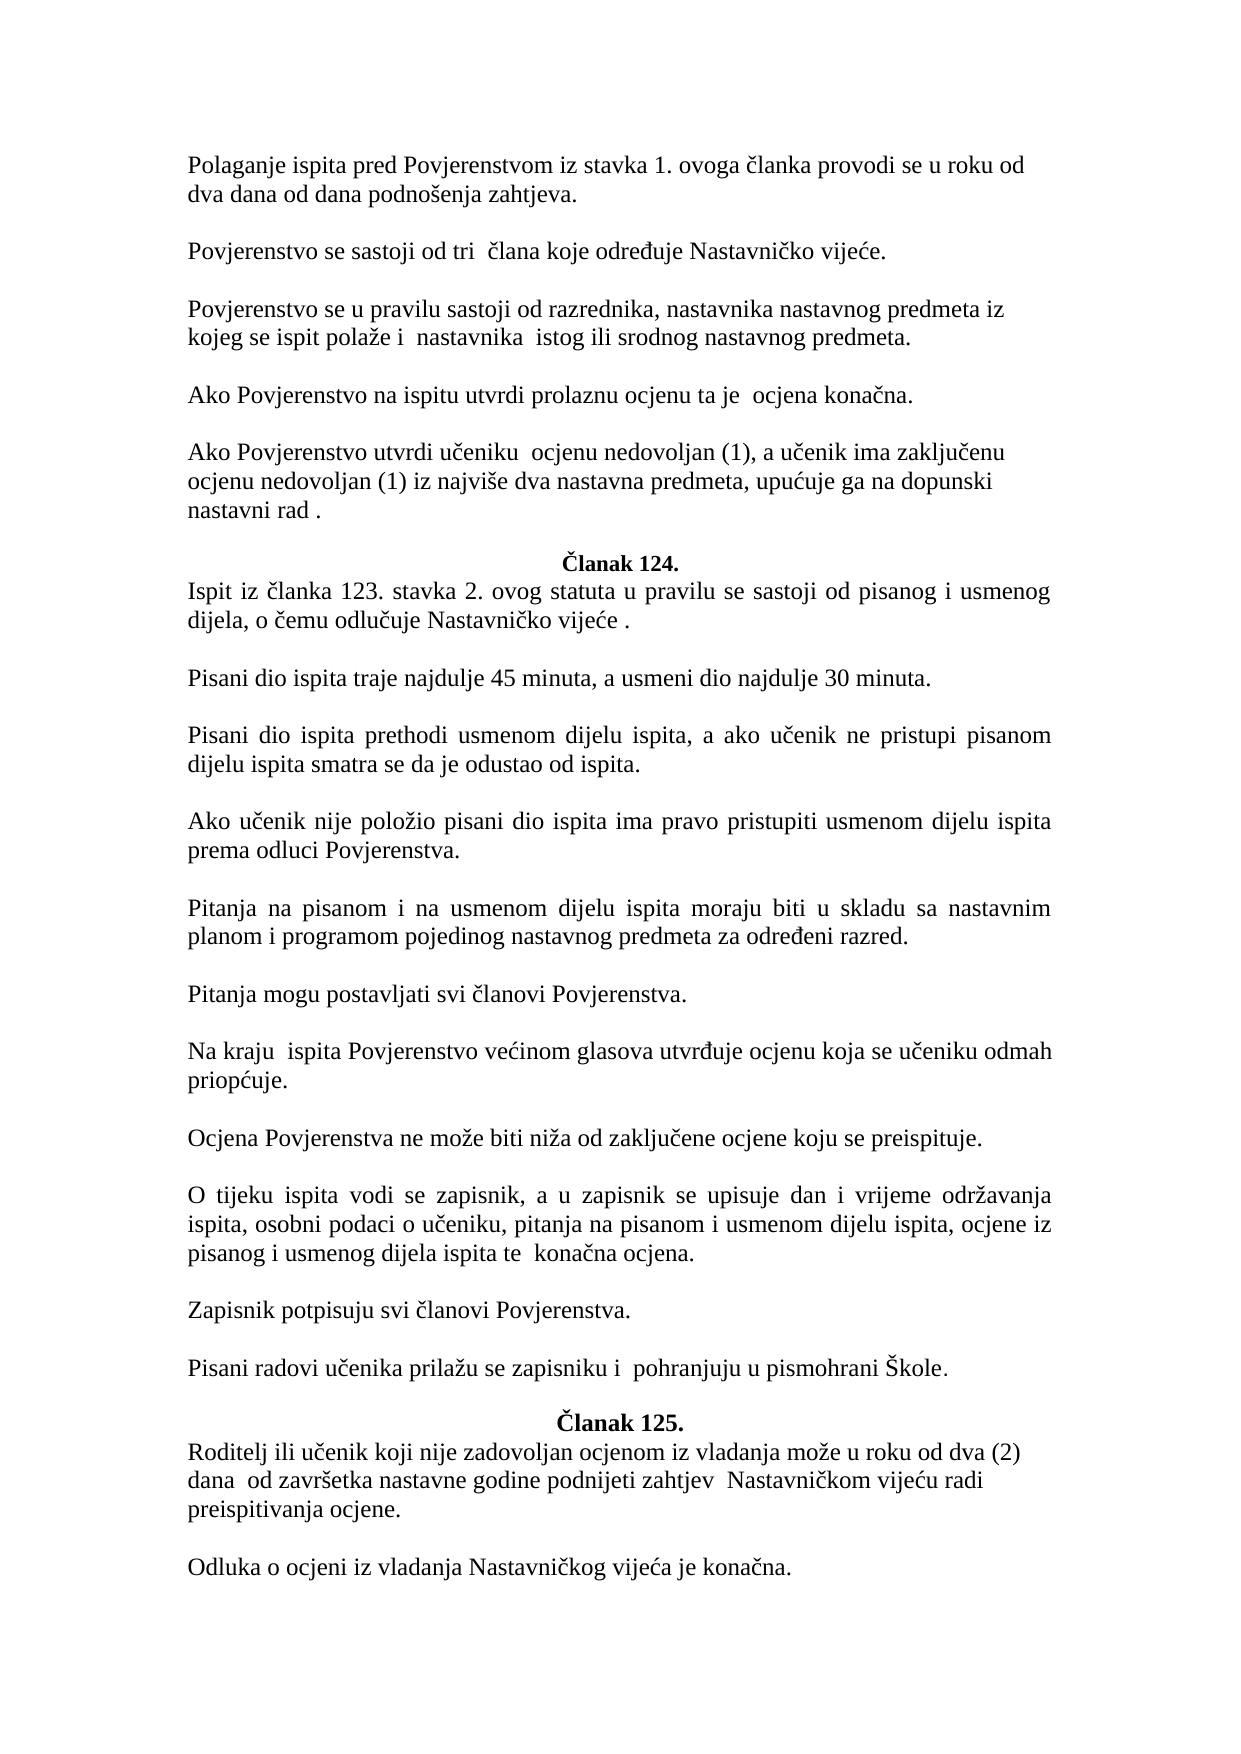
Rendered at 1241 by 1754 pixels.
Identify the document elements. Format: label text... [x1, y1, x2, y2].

text Zapisnik potpisuju svi članovi Povjerenstva. [187, 1295, 1053, 1324]
text Polaganje ispita pred Povjerenstvom iz stavka 1. ovoga članka provodi se u roku od dva dana od dana podnošenja zahtjeva. [187, 150, 1053, 207]
text Na kraju ispita Povjerenstvo većinom glasova utvrđuje ocjenu koja se učeniku odmah priopćuje. [187, 1036, 1053, 1094]
text Odluka o ocjeni iz vladanja Nastavničkog vijeća je konačna. [187, 1552, 1053, 1580]
text Pisani dio ispita prethodi usmenom dijelu ispita, a ako učenik ne pristupi pisanom dijelu ispita smatra se da je odustao od ispita. [187, 720, 1053, 778]
text Članak 125. [187, 1408, 1053, 1437]
text Pitanja na pisanom i na usmenom dijelu ispita moraju biti u skladu sa nastavnim planom i programom pojedinog nastavnog predmeta za određeni razred. [187, 893, 1053, 950]
text Ocjena Povjerenstva ne može biti niža od zaključene ocjene koju se preispituje. [187, 1123, 1053, 1151]
text Povjerenstvo se u pravilu sastoji od razrednika, nastavnika nastavnog predmeta iz kojeg se ispit polaže i nastavnika istog ili srodnog nastavnog predmeta. [187, 294, 1053, 351]
text Pitanja mogu postavljati svi članovi Povjerenstva. [187, 979, 1053, 1008]
text Ako Povjerenstvo na ispitu utvrdi prolaznu ocjenu ta je ocjena konačna. [187, 380, 1053, 409]
text O tijeku ispita vodi se zapisnik, a u zapisnik se upisuje dan i vrijeme održavanja ispita, osobni podaci o učeniku, pitanja na pisanom i usmenom dijelu ispita, ocjene iz pisanog i usmenog dijela ispita te konačna ocjena. [187, 1180, 1053, 1266]
text Ispit iz članka 123. stavka 2. ovog statuta u pravilu se sastoji od pisanog i usmenog dijela, o čemu odlučuje Nastavničko vijeće . [187, 576, 1053, 634]
text Ako učenik nije položio pisani dio ispita ima pravo pristupiti usmenom dijelu ispita prema odluci Povjerenstva. [187, 806, 1053, 864]
text Pisani dio ispita traje najdulje 45 minuta, a usmeni dio najdulje 30 minuta. [187, 663, 1053, 691]
text Povjerenstvo se sastoji od tri člana koje određuje Nastavničko vijeće. [187, 236, 1053, 265]
text Članak 124. [187, 550, 1053, 576]
text Pisani radovi učenika prilažu se zapisniku i pohranjuju u pismohrani Škole. [187, 1353, 1053, 1381]
text Roditelj ili učenik koji nije zadovoljan ocjenom iz vladanja može u roku od dva (2) dana od završetka nastavne godine podnijeti zahtjev Nastavničkom vijeću radi preispitivanja ocjene. [187, 1437, 1053, 1523]
text Ako Povjerenstvo utvrdi učeniku ocjenu nedovoljan (1), a učenik ima zaključenu ocjenu nedovoljan (1) iz najviše dva nastavna predmeta, upućuje ga na dopunski nastavni rad . [187, 437, 1053, 524]
